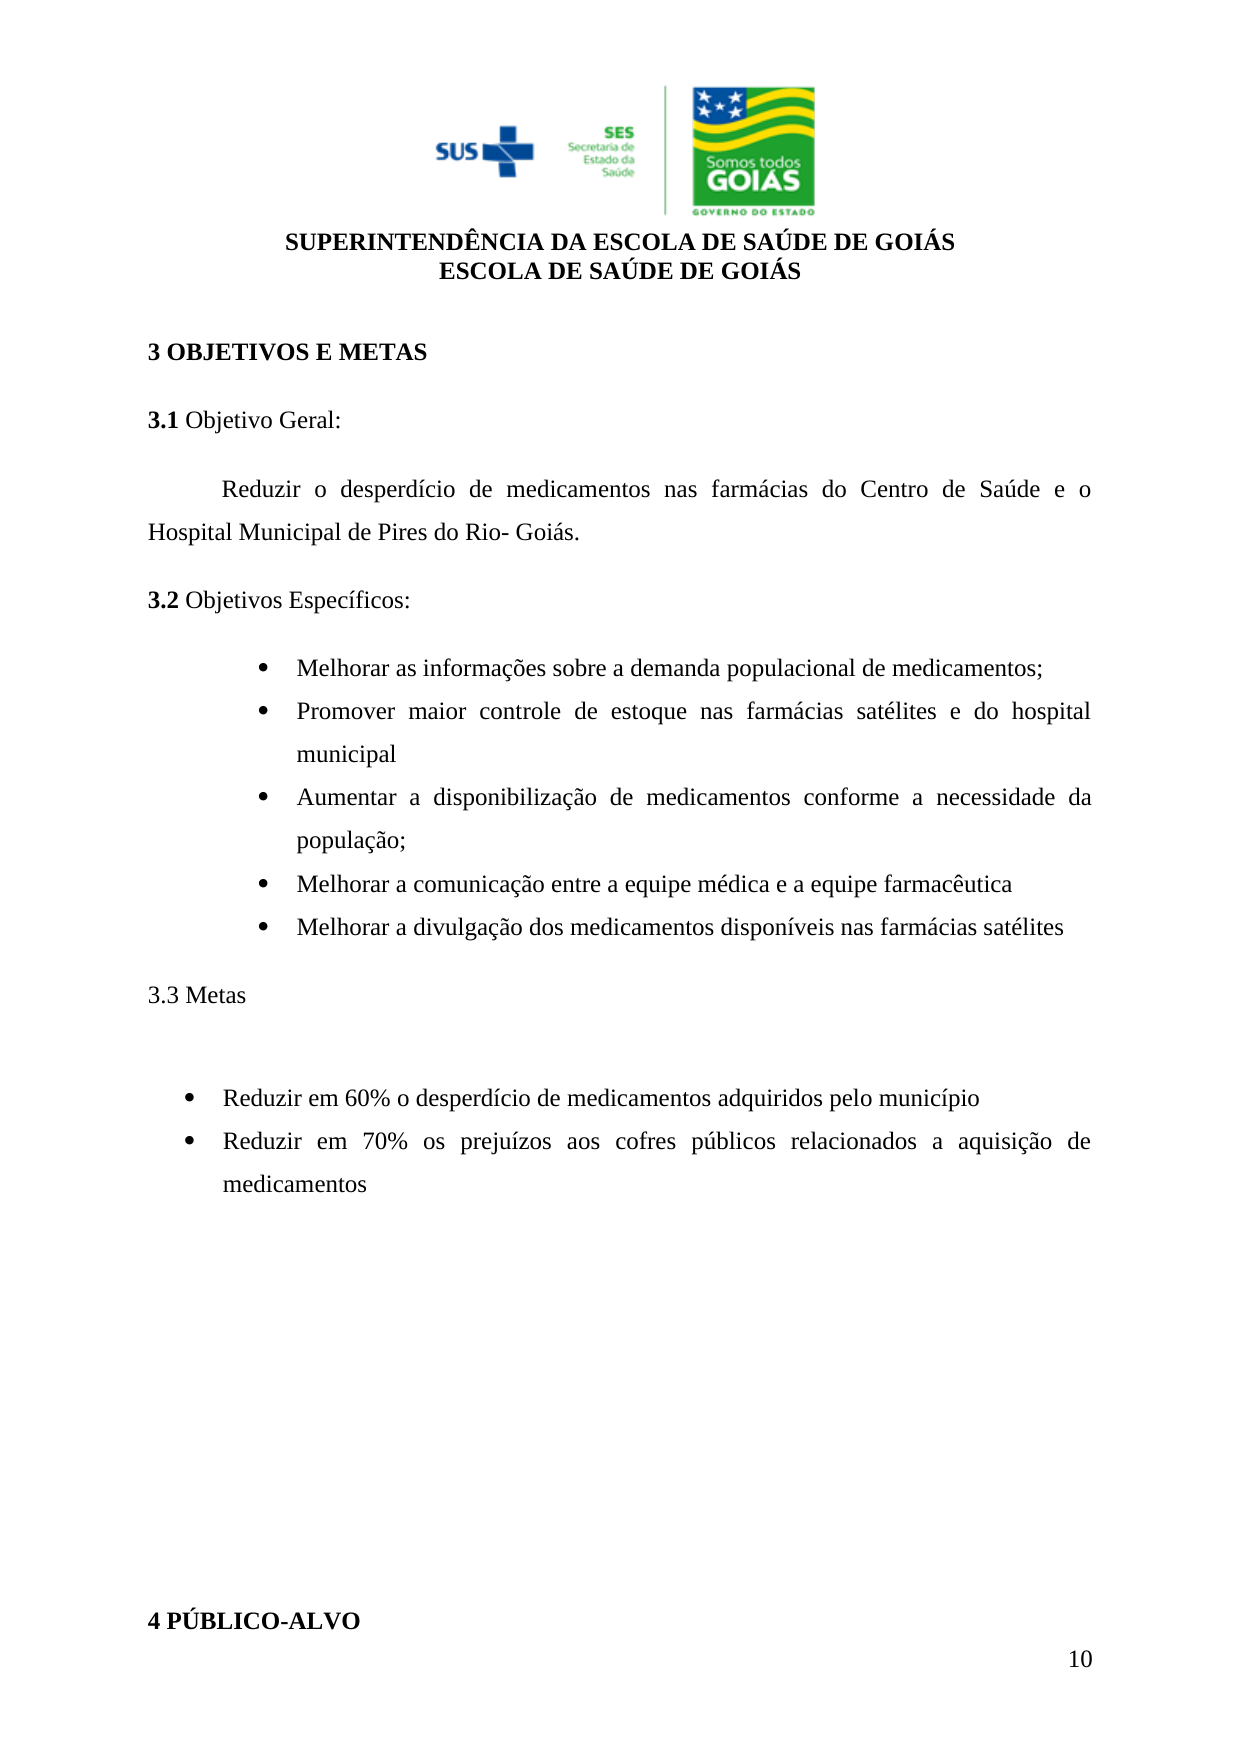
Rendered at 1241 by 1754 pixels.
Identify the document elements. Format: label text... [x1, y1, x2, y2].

text 3.3 Metas [148, 980, 1092, 1009]
text 3.1 Objetivo Geral: [148, 406, 1092, 434]
picture [400, 77, 840, 228]
subtitle 3 OBJETIVOS E METAS [148, 337, 1092, 366]
list Promover maior controle de estoque nas farmácias satélites e do hospital municipal [259, 696, 1092, 768]
list Reduzir em 60% o desperdício de medicamentos adquiridos pelo município [185, 1083, 1092, 1112]
list Melhorar a comunicação entre a equipe médica e a equipe farmacêutica [259, 869, 1092, 897]
text Reduzir o desperdício de medicamentos nas farmácias do Centro de Saúde e o Hospital Municipal de Pires do Rio- Goiás. [148, 474, 1092, 546]
list Aumentar a disponibilização de medicamentos conforme a necessidade da população; [259, 782, 1092, 854]
subtitle 4 PÚBLICO-ALVO [148, 1606, 1092, 1635]
list Reduzir em 70% os prejuízos aos cofres públicos relacionados a aquisição de medicamentos [185, 1126, 1092, 1198]
list Melhorar as informações sobre a demanda populacional de medicamentos; [259, 653, 1092, 682]
list Melhorar a divulgação dos medicamentos disponíveis nas farmácias satélites [259, 912, 1092, 941]
text 3.2 Objetivos Específicos: [148, 585, 1092, 614]
